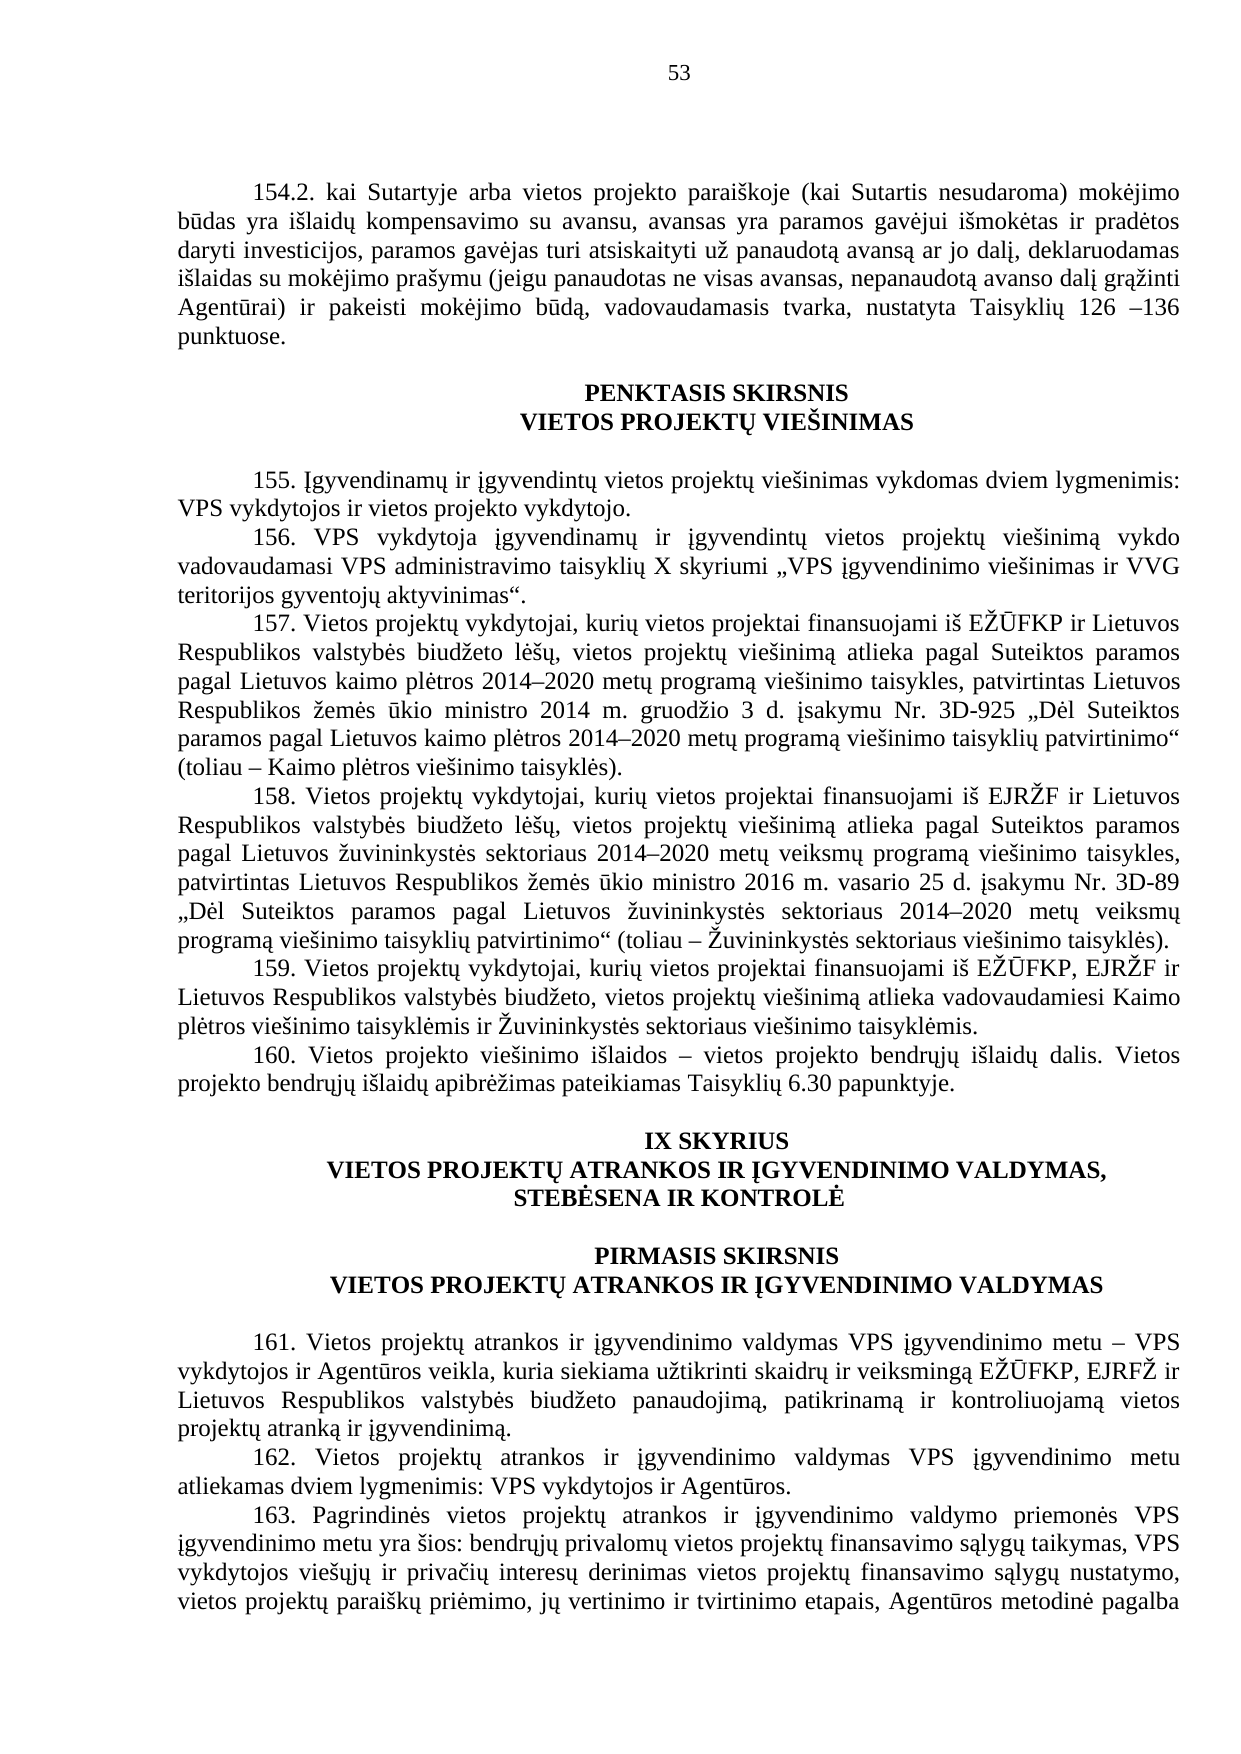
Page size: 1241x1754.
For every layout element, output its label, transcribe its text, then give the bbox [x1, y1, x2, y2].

text IX SKYRIUS [177, 1126, 1181, 1155]
text 157. Vietos projektų vykdytojai, kurių vietos projektai finansuojami iš EŽŪFKP ir Lietuvos Respublikos valstybės biudžeto lėšų, vietos projektų viešinimą atlieka pagal Suteiktos paramos pagal Lietuvos kaimo plėtros 2014–2020 metų programą viešinimo taisykles, patvirtintas Lietuvos Respublikos žemės ūkio ministro 2014 m. gruodžio 3 d. įsakymu Nr. 3D-925 „Dėl Suteiktos paramos pagal Lietuvos kaimo plėtros 2014–2020 metų programą viešinimo taisyklių patvirtinimo“ (toliau – Kaimo plėtros viešinimo taisyklės). [177, 608, 1181, 781]
text 155. Įgyvendinamų ir įgyvendintų vietos projektų viešinimas vykdomas dviem lygmenimis: VPS vykdytojos ir vietos projekto vykdytojo. [177, 465, 1181, 522]
text 160. Vietos projekto viešinimo išlaidos – vietos projekto bendrųjų išlaidų dalis. Vietos projekto bendrųjų išlaidų apibrėžimas pateikiamas Taisyklių 6.30 papunktyje. [177, 1040, 1181, 1097]
text 156. VPS vykdytoja įgyvendinamų ir įgyvendintų vietos projektų viešinimą vykdo vadovaudamasi VPS administravimo taisyklių X skyriumi „VPS įgyvendinimo viešinimas ir VVG teritorijos gyventojų aktyvinimas“. [177, 522, 1181, 608]
text VIETOS PROJEKTŲ ATRANKOS IR ĮGYVENDINIMO VALDYMAS [177, 1270, 1181, 1298]
text PIRMASIS SKIRSNIS [177, 1241, 1181, 1270]
text 158. Vietos projektų vykdytojai, kurių vietos projektai finansuojami iš EJRŽF ir Lietuvos Respublikos valstybės biudžeto lėšų, vietos projektų viešinimą atlieka pagal Suteiktos paramos pagal Lietuvos žuvininkystės sektoriaus 2014–2020 metų veiksmų programą viešinimo taisykles, patvirtintas Lietuvos Respublikos žemės ūkio ministro 2016 m. vasario 25 d. įsakymu Nr. 3D-89 „Dėl Suteiktos paramos pagal Lietuvos žuvininkystės sektoriaus 2014–2020 metų veiksmų programą viešinimo taisyklių patvirtinimo“ (toliau – Žuvininkystės sektoriaus viešinimo taisyklės). [177, 781, 1181, 953]
text 154.2. kai Sutartyje arba vietos projekto paraiškoje (kai Sutartis nesudaroma) mokėjimo būdas yra išlaidų kompensavimo su avansu, avansas yra paramos gavėjui išmokėtas ir pradėtos daryti investicijos, paramos gavėjas turi atsiskaityti už panaudotą avansą ar jo dalį, deklaruodamas išlaidas su mokėjimo prašymu (jeigu panaudotas ne visas avansas, nepanaudotą avanso dalį grąžinti Agentūrai) ir pakeisti mokėjimo būdą, vadovaudamasis tvarka, nustatyta Taisyklių 126 –136 punktuose. [177, 177, 1181, 350]
text VIETOS PROJEKTŲ ATRANKOS IR ĮGYVENDINIMO VALDYMAS, STEBĖSENA IR KONTROLĖ [177, 1155, 1181, 1212]
text 162. Vietos projektų atrankos ir įgyvendinimo valdymas VPS įgyvendinimo metu atliekamas dviem lygmenimis: VPS vykdytojos ir Agentūros. [177, 1442, 1181, 1500]
text 161. Vietos projektų atrankos ir įgyvendinimo valdymas VPS įgyvendinimo metu – VPS vykdytojos ir Agentūros veikla, kuria siekiama užtikrinti skaidrų ir veiksmingą EŽŪFKP, EJRFŽ ir Lietuvos Respublikos valstybės biudžeto panaudojimą, patikrinamą ir kontroliuojamą vietos projektų atranką ir įgyvendinimą. [177, 1327, 1181, 1442]
text PENKTASIS SKIRSNIS [177, 378, 1181, 407]
text 159. Vietos projektų vykdytojai, kurių vietos projektai finansuojami iš EŽŪFKP, EJRŽF ir Lietuvos Respublikos valstybės biudžeto, vietos projektų viešinimą atlieka vadovaudamiesi Kaimo plėtros viešinimo taisyklėmis ir Žuvininkystės sektoriaus viešinimo taisyklėmis. [177, 953, 1181, 1040]
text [177, 1500, 1181, 1615]
text VIETOS PROJEKTŲ VIEŠINIMAS [177, 407, 1181, 436]
